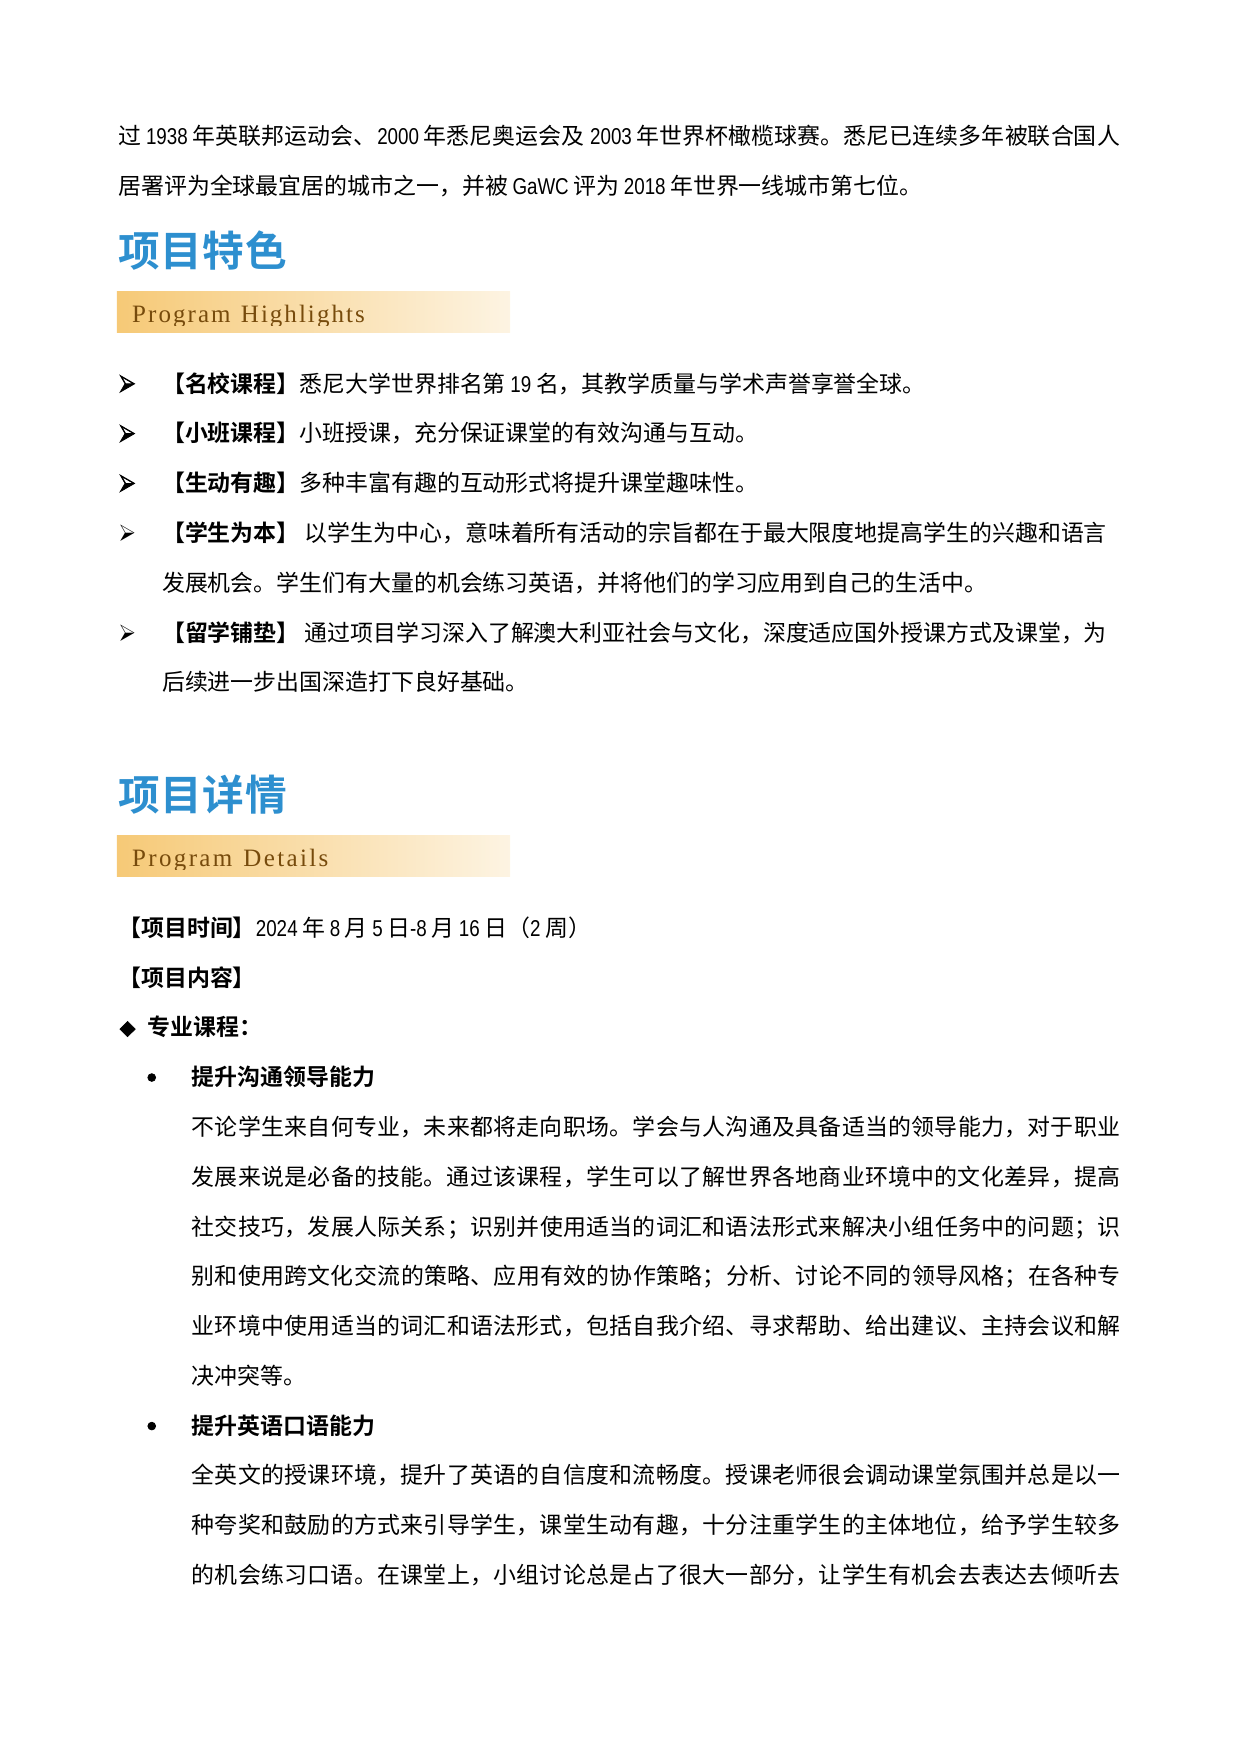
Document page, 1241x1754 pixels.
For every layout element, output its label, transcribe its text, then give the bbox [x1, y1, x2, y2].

text 【项目时间】2024年8月5日-8月16日（2周） [118, 909, 1122, 943]
list 【小班课程】小班授课，充分保证课堂的有效沟通与互动。 [118, 415, 1122, 448]
list 专业课程： [118, 1009, 1122, 1042]
list 提升沟通领导能力 [148, 1059, 1122, 1092]
list 【留学铺垫】 通过项目学习深入了解澳大利亚社会与文化，深度适应国外授课方式及课堂，为后续进一步出国深造打下良好基础。 [118, 614, 1122, 697]
list 【学生为本】 以学生为中心，意味着所有活动的宗旨都在于最大限度地提高学生的兴趣和语言发展机会。学生们有大量的机会练习英语，并将他们的学习应用到自己的生活中。 [118, 515, 1122, 598]
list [191, 1457, 1122, 1590]
text 项目详情 [118, 762, 1122, 822]
list 不论学生来自何专业，未来都将走向职场。学会与人沟通及具备适当的领导能力，对于职业发展来说是必备的技能。通过该课程，学生可以了解世界各地商业环境中的文化差异，提高社交技巧，发展人际关系；识别并使用适当的词汇和语法形式来解决小组任务中的问题；识别和使用跨文化交流的策略、应用有效的协作策略；分析、讨论不同的领导风格；在各种专业环境中使用适当的词汇和语法形式，包括自我介绍、寻求帮助、给出建议、主持会议和解决冲突等。 [191, 1109, 1122, 1391]
text 项目特色 [118, 218, 1122, 278]
list 【名校课程】悉尼大学世界排名第19名，其教学质量与学术声誉享誉全球。 [118, 365, 1122, 399]
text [118, 118, 1122, 201]
list 【生动有趣】多种丰富有趣的互动形式将提升课堂趣味性。 [118, 465, 1122, 498]
text 【项目内容】 [118, 959, 1122, 993]
list 提升英语口语能力 [148, 1407, 1122, 1441]
